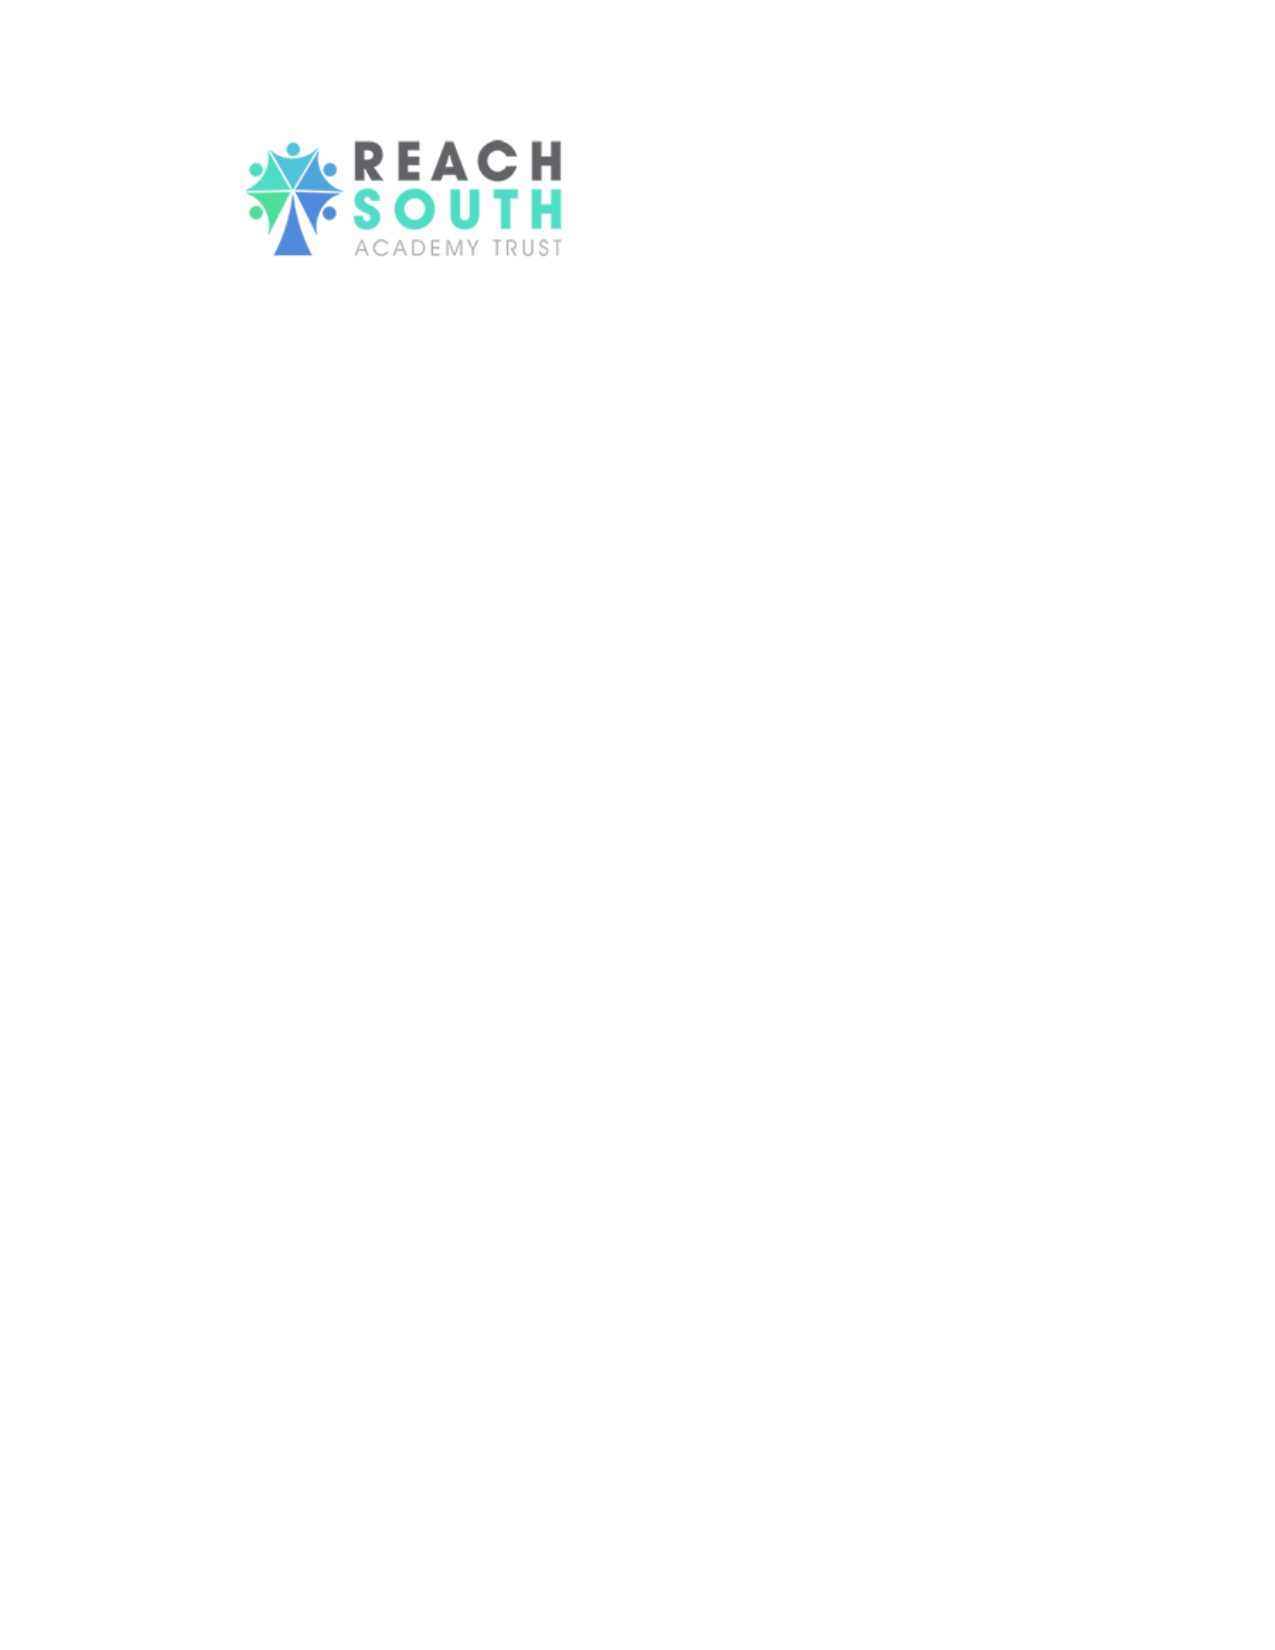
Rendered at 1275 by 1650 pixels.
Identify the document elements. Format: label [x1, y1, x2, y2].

picture [242, 134, 570, 257]
